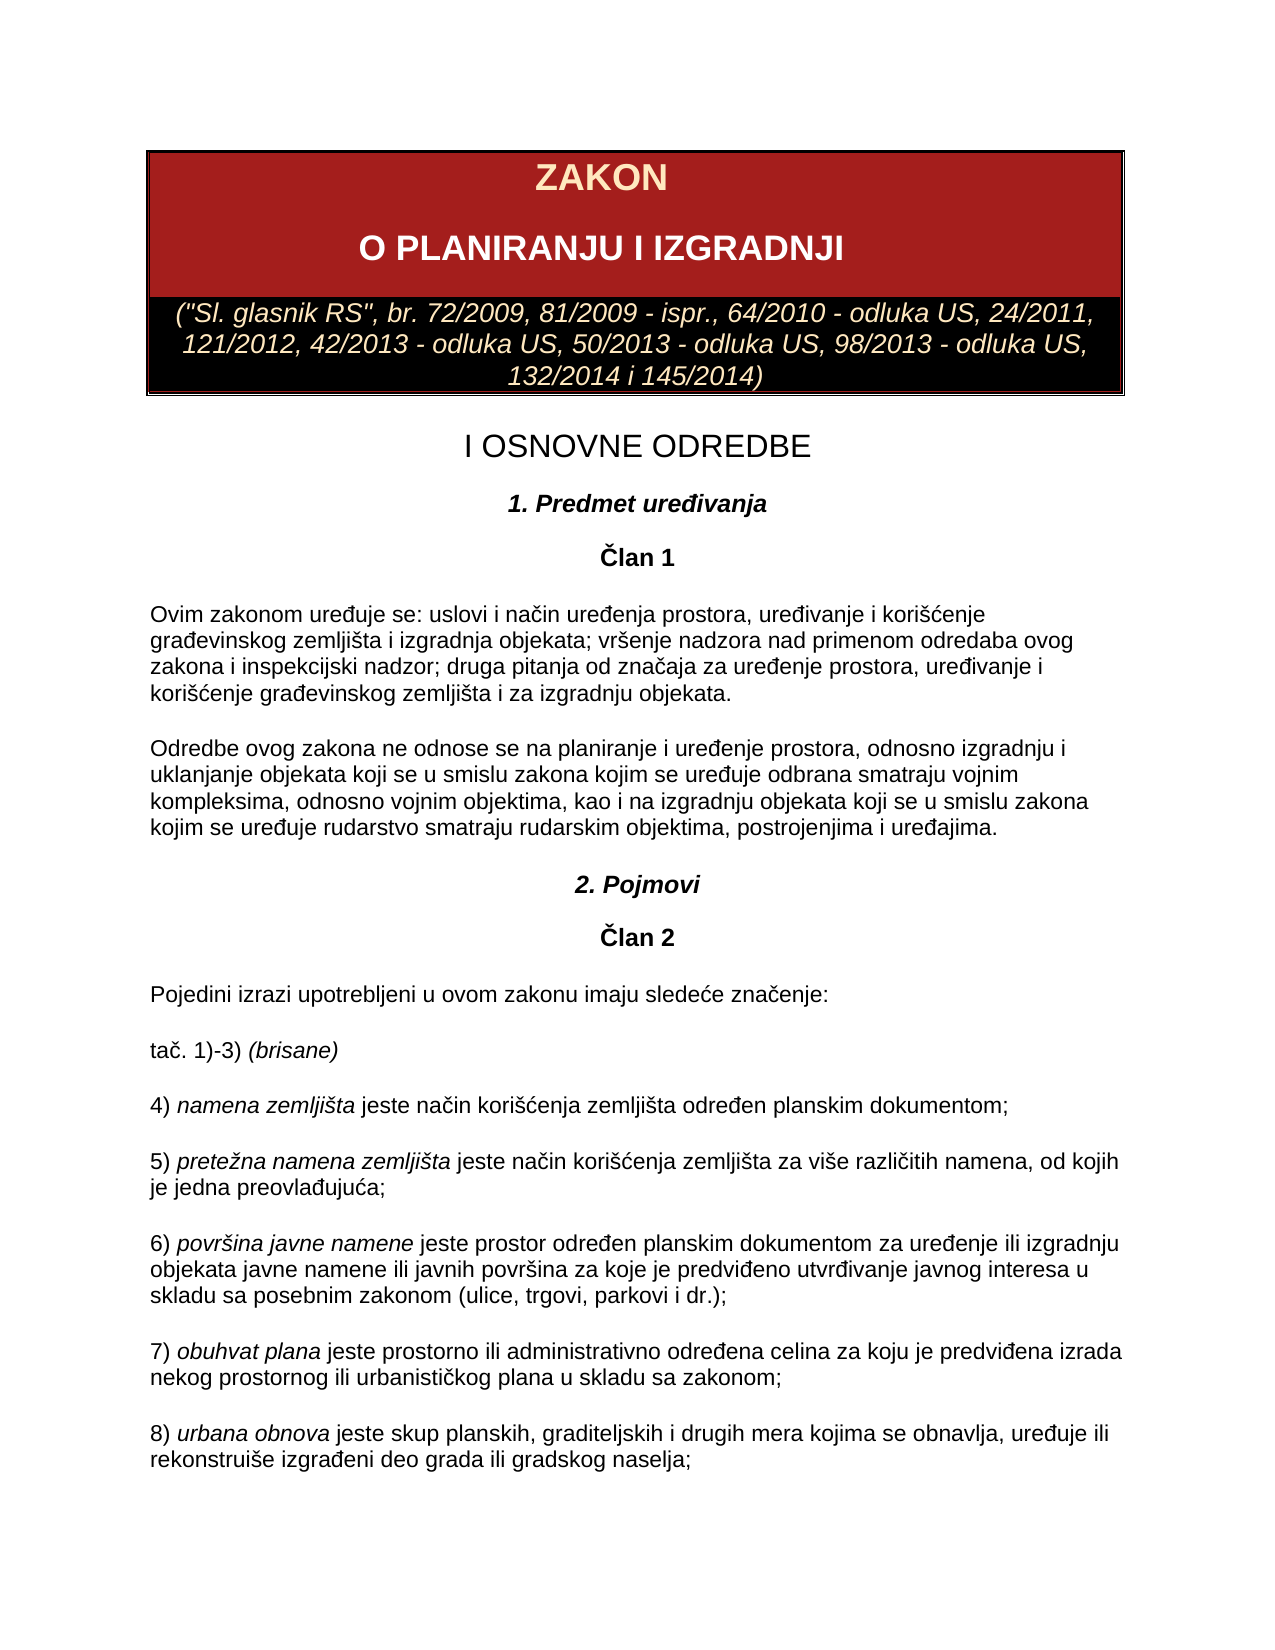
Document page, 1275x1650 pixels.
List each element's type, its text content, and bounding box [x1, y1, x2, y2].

text 2. Pojmovi [150, 870, 1125, 898]
table_header ZAKON O PLANIRANJU I IZGRADNJI ("Sl. glasnik RS", br. 72/2009, 81/2009 - ispr., 64/2010 - odluka US, 24/2011, 121/2012, 42/2013 - odluka US, 50/2013 - odluka US, 98/2013 - odluka US, 132/2014 i 145/2014) [150, 153, 1121, 392]
text 1. Predmet uređivanja [150, 489, 1125, 518]
text 5) pretežna namena zemljišta jeste način korišćenja zemljišta za više različitih namena, od kojih je jedna preovlađujuća; [150, 1148, 1125, 1201]
text tač. 1)-3) (brisane) [150, 1037, 1125, 1063]
text 7) obuhvat plana jeste prostorno ili administrativno određena celina za koju je predviđena izrada nekog prostornog ili urbanističkog plana u skladu sa zakonom; [150, 1338, 1125, 1391]
text I OSNOVNE ODREDBE [150, 427, 1125, 464]
text 6) površina javne namene jeste prostor određen planskim dokumentom za uređenje ili izgradnju objekata javne namene ili javnih površina za koje je predviđeno utvrđivanje javnog interesa u skladu sa posebnim zakonom (ulice, trgovi, parkovi i dr.); [150, 1230, 1125, 1309]
text Ovim zakonom uređuje se: uslovi i način uređenja prostora, uređivanje i korišćenje građevinskog zemljišta i izgradnja objekata; vršenje nadzora nad primenom odredaba ovog zakona i inspekcijski nadzor; druga pitanja od značaja za uređenje prostora, uređivanje i korišćenje građevinskog zemljišta i za izgradnju objekata. [150, 601, 1125, 706]
text 8) urbana obnova jeste skup planskih, graditeljskih i drugih mera kojima se obnavlja, uređuje ili rekonstruiše izgrađeni deo grada ili gradskog naselja; [150, 1420, 1125, 1473]
text Odredbe ovog zakona ne odnose se na planiranje i uređenje prostora, odnosno izgradnju i uklanjanje objekata koji se u smislu zakona kojim se uređuje odbrana smatraju vojnim kompleksima, odnosno vojnim objektima, kao i na izgradnju objekata koji se u smislu zakona kojim se uređuje rudarstvo smatraju rudarskim objektima, postrojenjima i uređajima. [150, 735, 1125, 841]
text Član 2 [150, 923, 1125, 952]
text 4) namena zemljišta jeste način korišćenja zemljišta određen planskim dokumentom; [150, 1092, 1125, 1119]
text Član 1 [150, 543, 1125, 571]
text Pojedini izrazi upotrebljeni u ovom zakonu imaju sledeće značenje: [150, 981, 1125, 1008]
